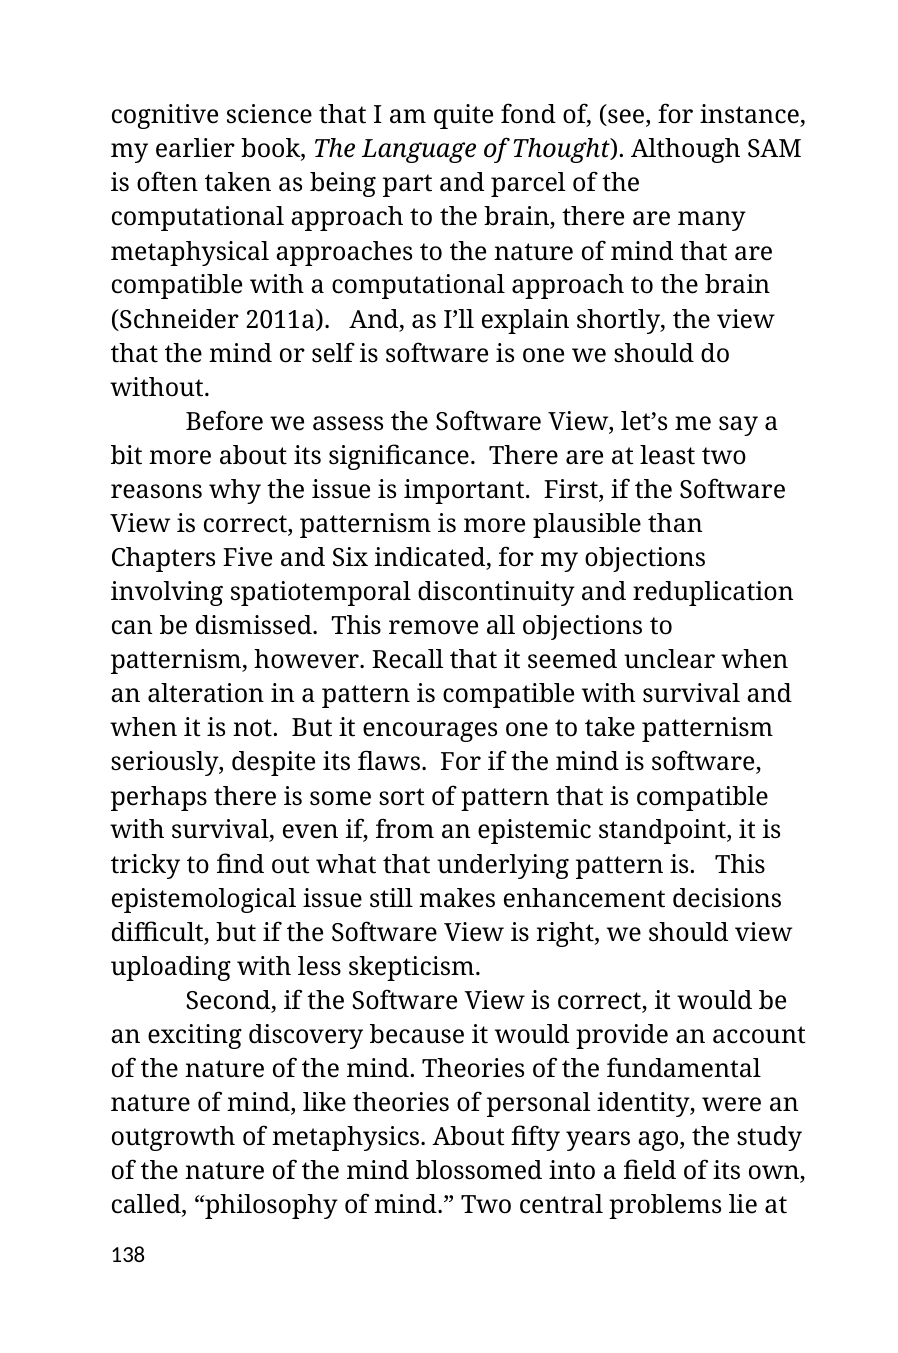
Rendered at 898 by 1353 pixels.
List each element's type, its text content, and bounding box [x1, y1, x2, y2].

text Before we assess the Software View, let’s me say a bit more about its significance. There are at least two reasons why the issue is important. First, if the Software View is correct, patternism is more plausible than Chapters Five and Six indicated, for my objections involving spatiotemporal discontinuity and reduplication can be dismissed. This remove all objections to patternism, however. Recall that it seemed unclear when an alteration in a pattern is compatible with survival and when it is not. But it encourages one to take patternism seriously, despite its flaws. For if the mind is software, perhaps there is some sort of pattern that is compatible with survival, even if, from an epistemic standpoint, it is tricky to find out what that underlying pattern is. This epistemological issue still makes enhancement decisions difficult, but if the Software View is right, we should view uploading with less skepticism. [110, 403, 810, 982]
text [110, 97, 810, 403]
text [110, 982, 810, 1221]
